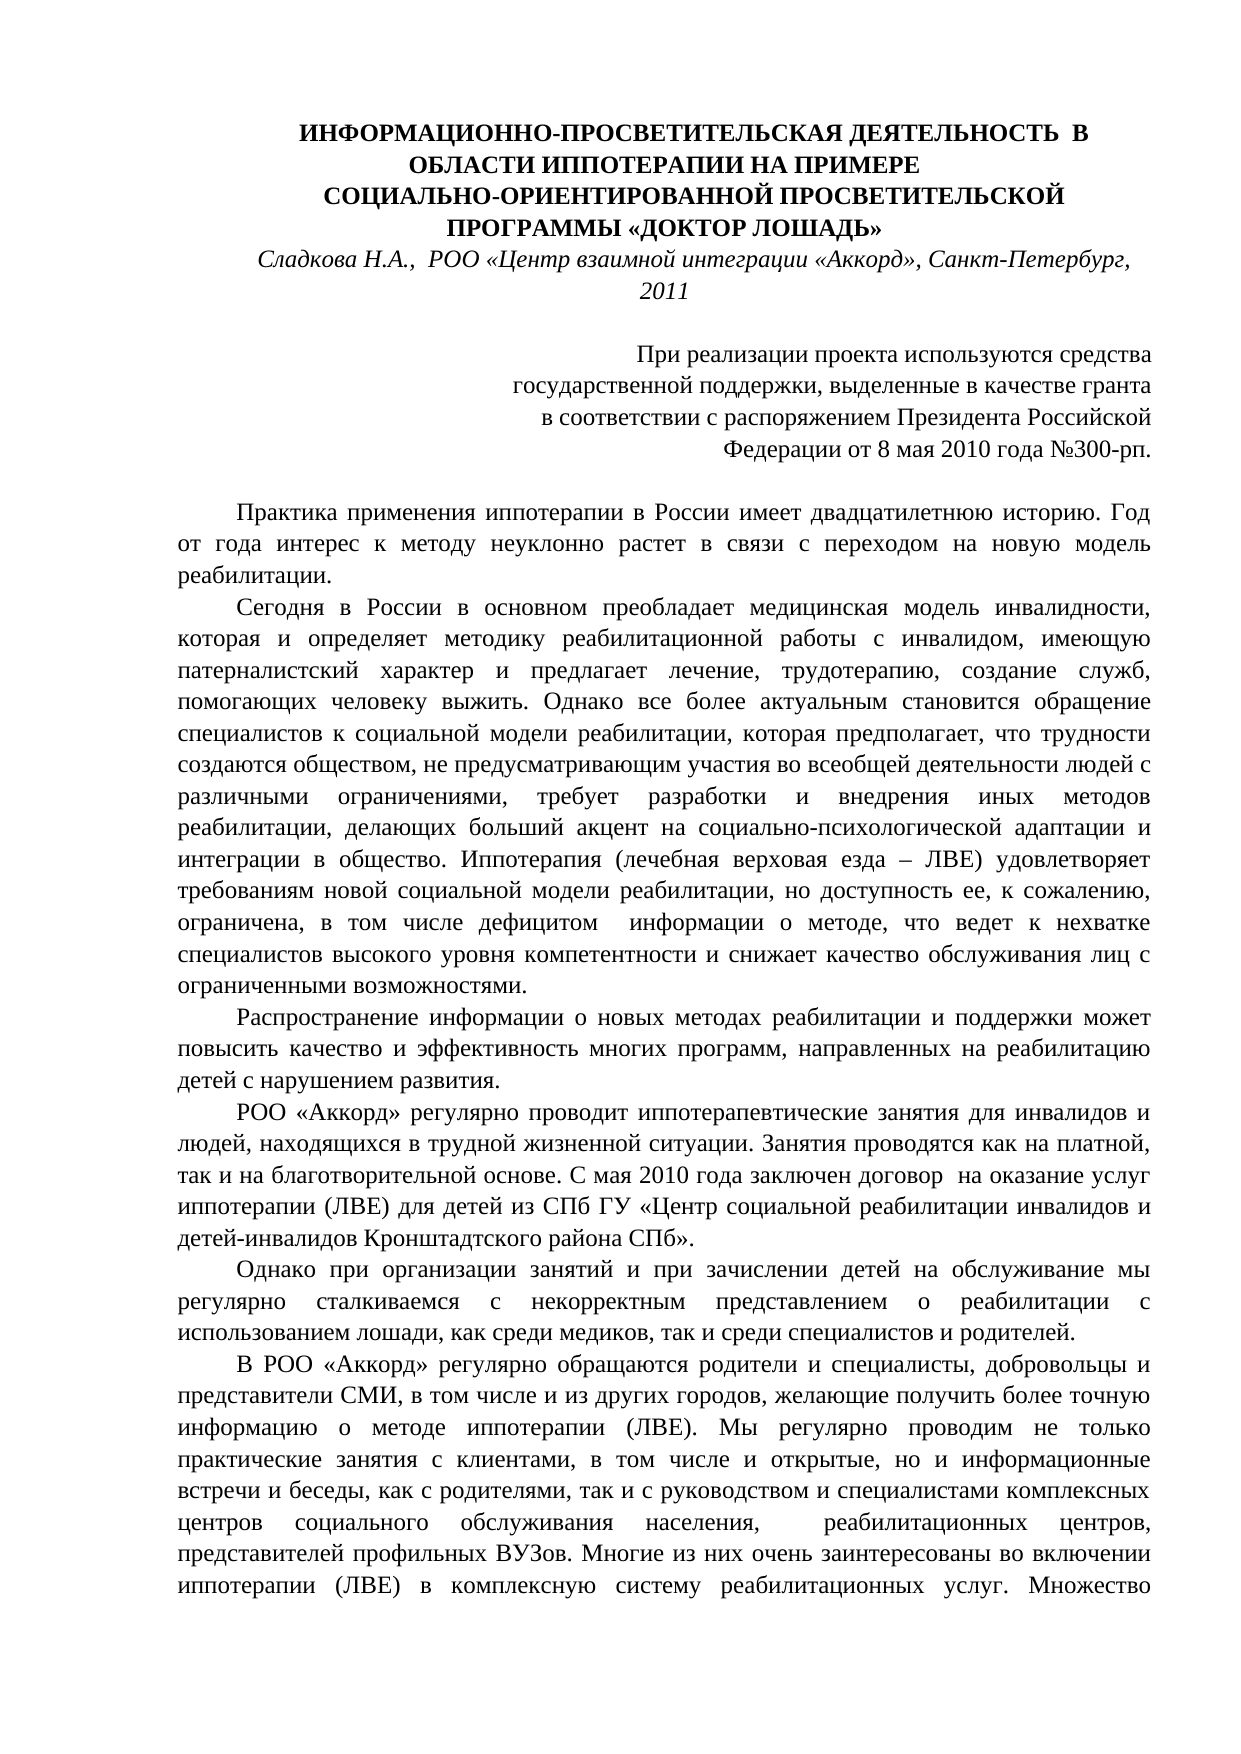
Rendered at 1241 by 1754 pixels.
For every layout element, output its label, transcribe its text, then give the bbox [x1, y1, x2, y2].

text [177, 1349, 1152, 1599]
text в соответствии с распоряжением Президента Российской [177, 402, 1152, 431]
text Сладкова Н.А., РОО «Центр взаимной интеграции «Аккорд», Санкт-Петербург, 2011 [177, 244, 1152, 305]
text Распространение информации о новых методах реабилитации и поддержки может повысить качество и эффективность многих программ, направленных на реабилитацию детей с нарушением развития. [177, 1002, 1152, 1094]
text государственной поддержки, выделенные в качестве гранта [177, 371, 1152, 399]
text При реализации проекта используются средства [177, 339, 1152, 368]
text Федерации от 8 мая 2010 года №300-рп. [177, 434, 1152, 462]
text Сегодня в России в основном преобладает медицинская модель инвалидности, которая и определяет методику реабилитационной работы с инвалидом, имеющую патерналистский характер и предлагает лечение, трудотерапию, создание служб, помогающих человеку выжить. Однако все более актуальным становится обращение специалистов к социальной модели реабилитации, которая предполагает, что трудности создаются обществом, не предусматривающим участия во всеобщей деятельности людей с различными ограничениями, требует разработки и внедрения иных методов реабилитации, делающих больший акцент на социально-психологической адаптации и интеграции в общество. Иппотерапия (лечебная верховая езда – ЛВЕ) удовлетворяет требованиям новой социальной модели реабилитации, но доступность ее, к сожалению, ограничена, в том числе дефицитом информации о методе, что ведет к нехватке специалистов высокого уровня компетентности и снижает качество обслуживания лиц с ограниченными возможностями. [177, 592, 1152, 999]
text социально-ориентированной просветительской программы «Доктор Лошадь» [177, 181, 1152, 242]
text Практика применения иппотерапии в России имеет двадцатилетнюю историю. Год от года интерес к методу неуклонно растет в связи с переходом на новую модель реабилитации. [177, 497, 1152, 589]
text Однако при организации занятий и при зачислении детей на обслуживание мы регулярно сталкиваемся с некорректным представлением о реабилитации с использованием лошади, как среди медиков, так и среди специалистов и родителей. [177, 1254, 1152, 1346]
text РОО «Аккорд» регулярно проводит иппотерапевтические занятия для инвалидов и людей, находящихся в трудной жизненной ситуации. Занятия проводятся как на платной, так и на благотворительной основе. С мая 2010 года заключен договор на оказание услуг иппотерапии (ЛВЕ) для детей из СПб ГУ «Центр социальной реабилитации инвалидов и детей-инвалидов Кронштадтского района СПб». [177, 1097, 1152, 1252]
text Информационно-просветительская Деятельность в области иппотерапии на примере [177, 118, 1152, 178]
